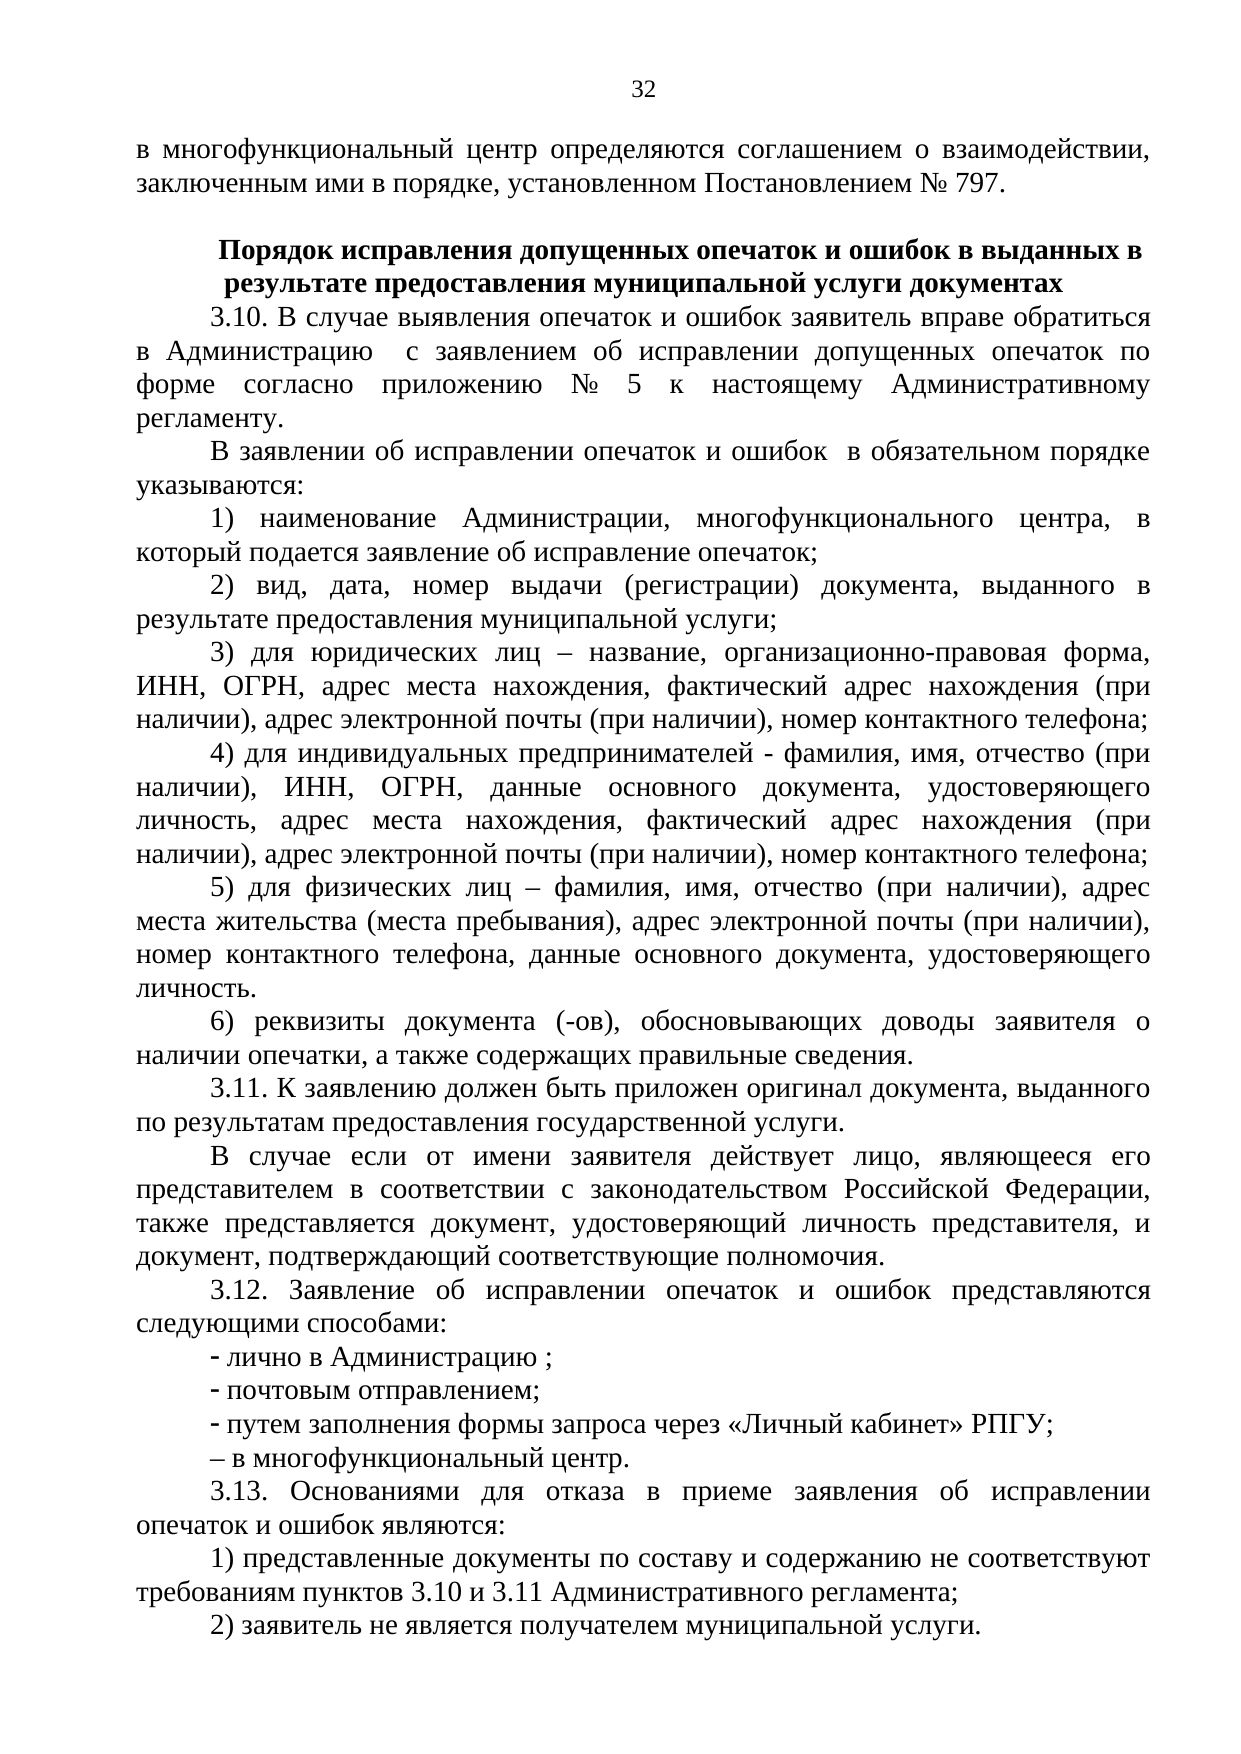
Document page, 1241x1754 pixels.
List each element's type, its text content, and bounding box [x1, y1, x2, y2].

text почтовым отправлением; [136, 1372, 1152, 1406]
text 4) для индивидуальных предпринимателей - фамилия, имя, отчество (при наличии), ИНН, ОГРН, данные основного документа, удостоверяющего личность, адрес места нахождения, фактический адрес нахождения (при наличии), адрес электронной почты (при наличии), номер контактного телефона; [136, 735, 1152, 869]
text 6) реквизиты документа (-ов), обосновывающих доводы заявителя о наличии опечатки, а также содержащих правильные сведения. [136, 1003, 1152, 1071]
text 3.13. Основаниями для отказа в приеме заявления об исправлении опечаток и ошибок являются: [136, 1473, 1152, 1540]
text 2) вид, дата, номер выдачи (регистрации) документа, выданного в результате предоставления муниципальной услуги; [136, 567, 1152, 634]
text 1) представленные документы по составу и содержанию не соответствуют требованиям пунктов 3.10 и 3.11 Административного регламента; [136, 1540, 1152, 1607]
text 2) заявитель не является получателем муниципальной услуги. [136, 1607, 1152, 1641]
text В заявлении об исправлении опечаток и ошибок в обязательном порядке указываются: [136, 433, 1152, 500]
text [136, 131, 1152, 198]
text 3.10. В случае выявления опечаток и ошибок заявитель вправе обратиться в Администрацию с заявлением об исправлении допущенных опечаток по форме согласно приложению № 5 к настоящему Административному регламенту. [136, 299, 1152, 433]
text 3.11. К заявлению должен быть приложен оригинал документа, выданного по результатам предоставления государственной услуги. [136, 1071, 1152, 1138]
text Порядок исправления допущенных опечаток и ошибок в выданных в результате предоставления муниципальной услуги документах [136, 232, 1152, 299]
text – в многофункциональный центр. [136, 1440, 1152, 1473]
text 3) для юридических лиц – название, организационно-правовая форма, ИНН, ОГРН, адрес места нахождения, фактический адрес нахождения (при наличии), адрес электронной почты (при наличии), номер контактного телефона; [136, 634, 1152, 735]
text 5) для физических лиц – фамилия, имя, отчество (при наличии), адрес места жительства (места пребывания), адрес электронной почты (при наличии), номер контактного телефона, данные основного документа, удостоверяющего личность. [136, 869, 1152, 1003]
text путем заполнения формы запроса через «Личный кабинет» РПГУ; [136, 1406, 1152, 1440]
text 1) наименование Администрации, многофункционального центра, в который подается заявление об исправление опечаток; [136, 500, 1152, 567]
text лично в Администрацию ; [136, 1339, 1152, 1372]
text 3.12. Заявление об исправлении опечаток и ошибок представляются следующими способами: [136, 1272, 1152, 1339]
text В случае если от имени заявителя действует лицо, являющееся его представителем в соответствии с законодательством Российской Федерации, также представляется документ, удостоверяющий личность представителя, и документ, подтверждающий соответствующие полномочия. [136, 1138, 1152, 1272]
